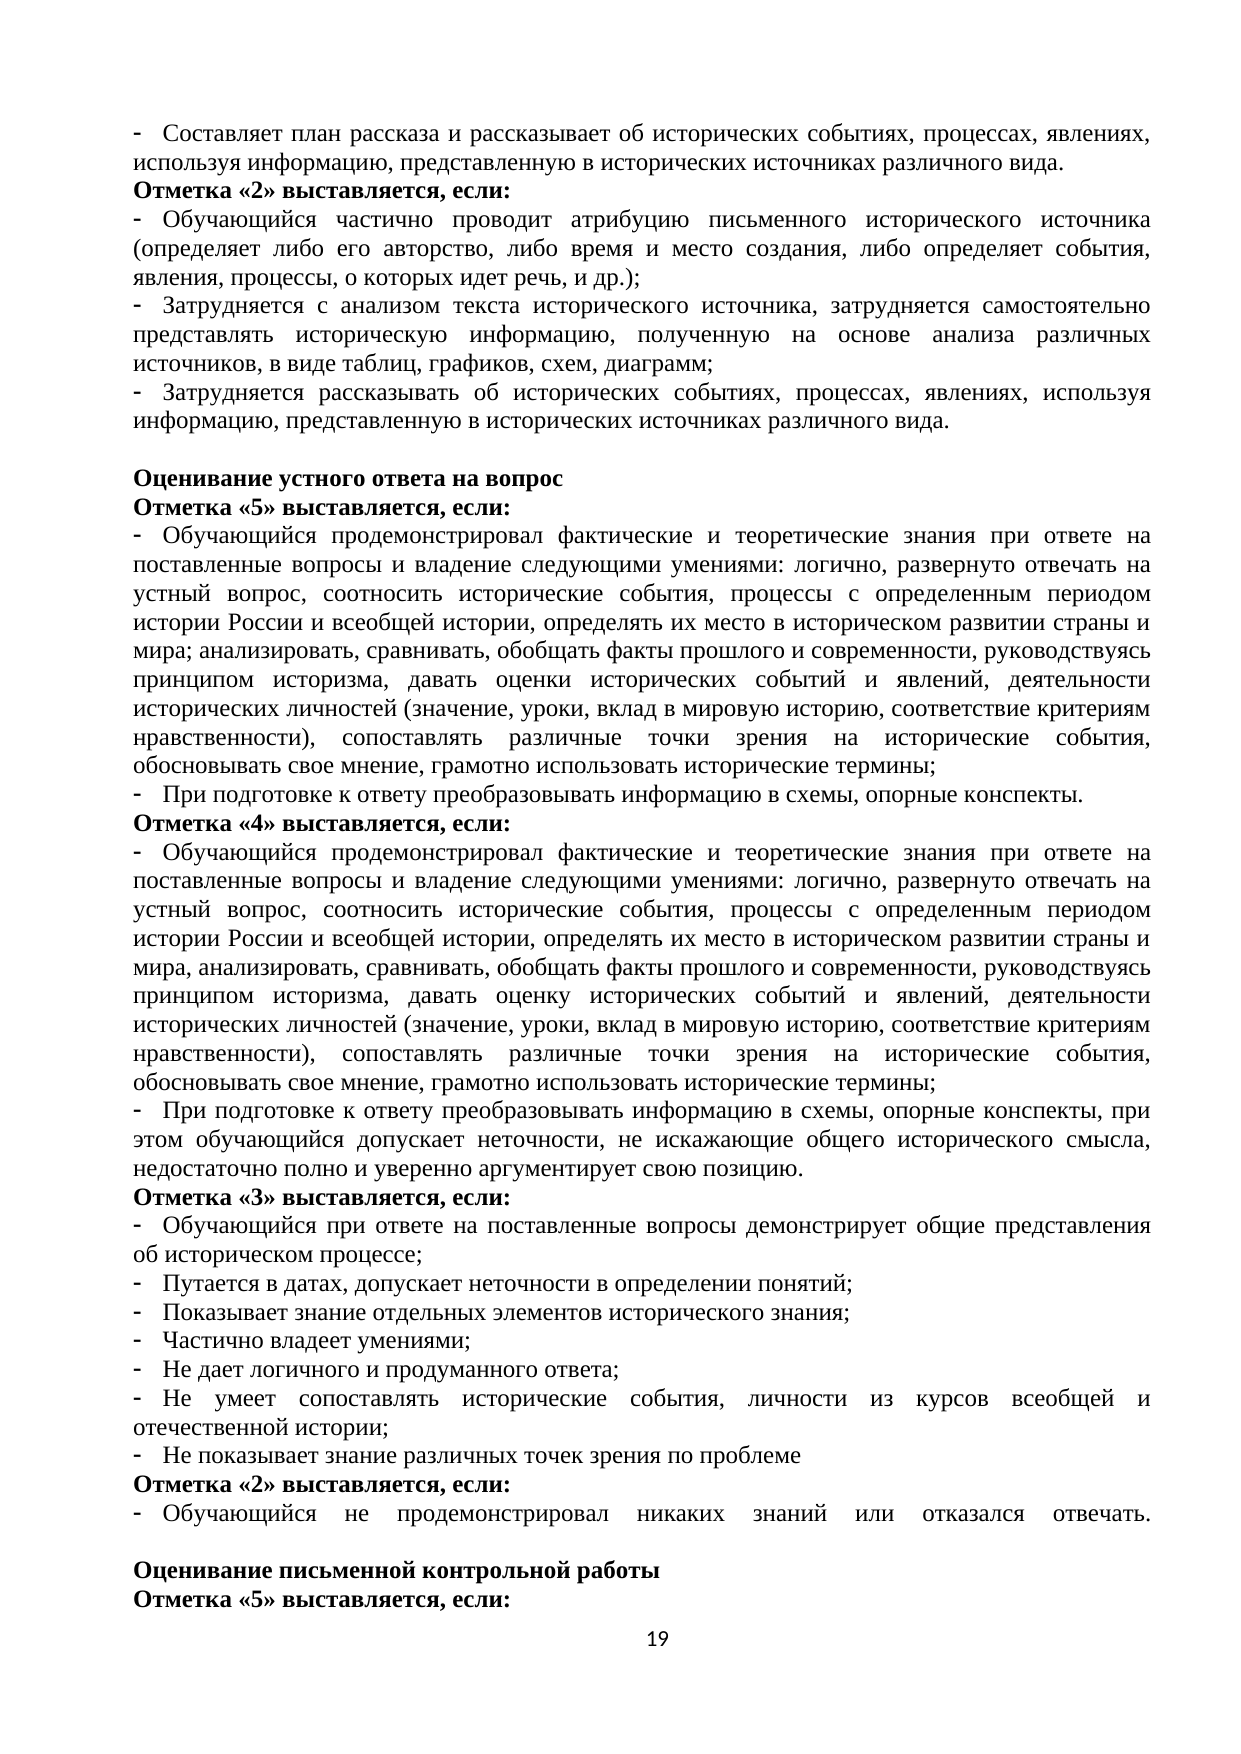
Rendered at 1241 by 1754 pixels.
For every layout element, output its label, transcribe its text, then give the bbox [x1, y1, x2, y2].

list Обучающийся продемонстрировал фактические и теоретические знания при ответе на поставленные вопросы и владение следующими умениями: логично, развернуто отвечать на устный вопрос, соотносить исторические события, процессы с определенным периодом истории России и всеобщей истории, определять их место в историческом развитии страны и мира, анализировать, сравнивать, обобщать факты прошлого и современности, руководствуясь принципом историзма, давать оценку исторических событий и явлений, деятельности исторических личностей (значение, уроки, вклад в мировую историю, соответствие критериям нравственности), сопоставлять различные точки зрения на исторические события, обосновывать свое мнение, грамотно использовать исторические термины; [133, 837, 1152, 1096]
list Составляет план рассказа и рассказывает об исторических событиях, процессах, явлениях, используя информацию, представленную в исторических источниках различного вида. [133, 118, 1152, 176]
list Частично владеет умениями; [133, 1326, 1152, 1354]
list Обучающийся при ответе на поставленные вопросы демонстрирует общие представления об историческом процессе; [133, 1211, 1152, 1268]
list При подготовке к ответу преобразовывать информацию в схемы, опорные конспекты. [133, 779, 1152, 808]
text Отметка «2» выставляется, если: [133, 176, 1152, 204]
list Обучающийся продемонстрировал фактические и теоретические знания при ответе на поставленные вопросы и владение следующими умениями: логично, развернуто отвечать на устный вопрос, соотносить исторические события, процессы с определенным периодом истории России и всеобщей истории, определять их место в историческом развитии страны и мира; анализировать, сравнивать, обобщать факты прошлого и современности, руководствуясь принципом историзма, давать оценки исторических событий и явлений, деятельности исторических личностей (значение, уроки, вклад в мировую историю, соответствие критериям нравственности), сопоставлять различные точки зрения на исторические события, обосновывать свое мнение, грамотно использовать исторические термины; [133, 521, 1152, 779]
list Обучающийся частично проводит атрибуцию письменного исторического источника (определяет либо его авторство, либо время и место создания, либо определяет события, явления, процессы, о которых идет речь, и др.); [133, 204, 1152, 291]
text Отметка «3» выставляется, если: [133, 1182, 1152, 1211]
list Затрудняется с анализом текста исторического источника, затрудняется самостоятельно представлять историческую информацию, полученную на основе анализа различных источников, в виде таблиц, графиков, схем, диаграмм; [133, 291, 1152, 377]
list При подготовке к ответу преобразовывать информацию в схемы, опорные конспекты, при этом обучающийся допускает неточности, не искажающие общего исторического смысла, недостаточно полно и уверенно аргументирует свою позицию. [133, 1096, 1152, 1182]
text Оценивание письменной контрольной работы [133, 1555, 1152, 1584]
list Обучающийся не продемонстрировал никаких знаний или отказался отвечать. [133, 1498, 1152, 1555]
text Отметка «4» выставляется, если: [133, 808, 1152, 837]
list Не дает логичного и продуманного ответа; [133, 1354, 1152, 1383]
text Оценивание устного ответа на вопрос [133, 463, 1152, 492]
list Затрудняется рассказывать об исторических событиях, процессах, явлениях, используя информацию, представленную в исторических источниках различного вида. [133, 377, 1152, 434]
text Отметка «5» выставляется, если: [133, 492, 1152, 521]
text Отметка «5» выставляется, если: [133, 1584, 1152, 1612]
list Не умеет сопоставлять исторические события, личности из курсов всеобщей и отечественной истории; [133, 1383, 1152, 1441]
list Показывает знание отдельных элементов исторического знания; [133, 1297, 1152, 1326]
list Путается в датах, допускает неточности в определении понятий; [133, 1268, 1152, 1297]
text Отметка «2» выставляется, если: [133, 1469, 1152, 1498]
list Не показывает знание различных точек зрения по проблеме [133, 1441, 1152, 1469]
